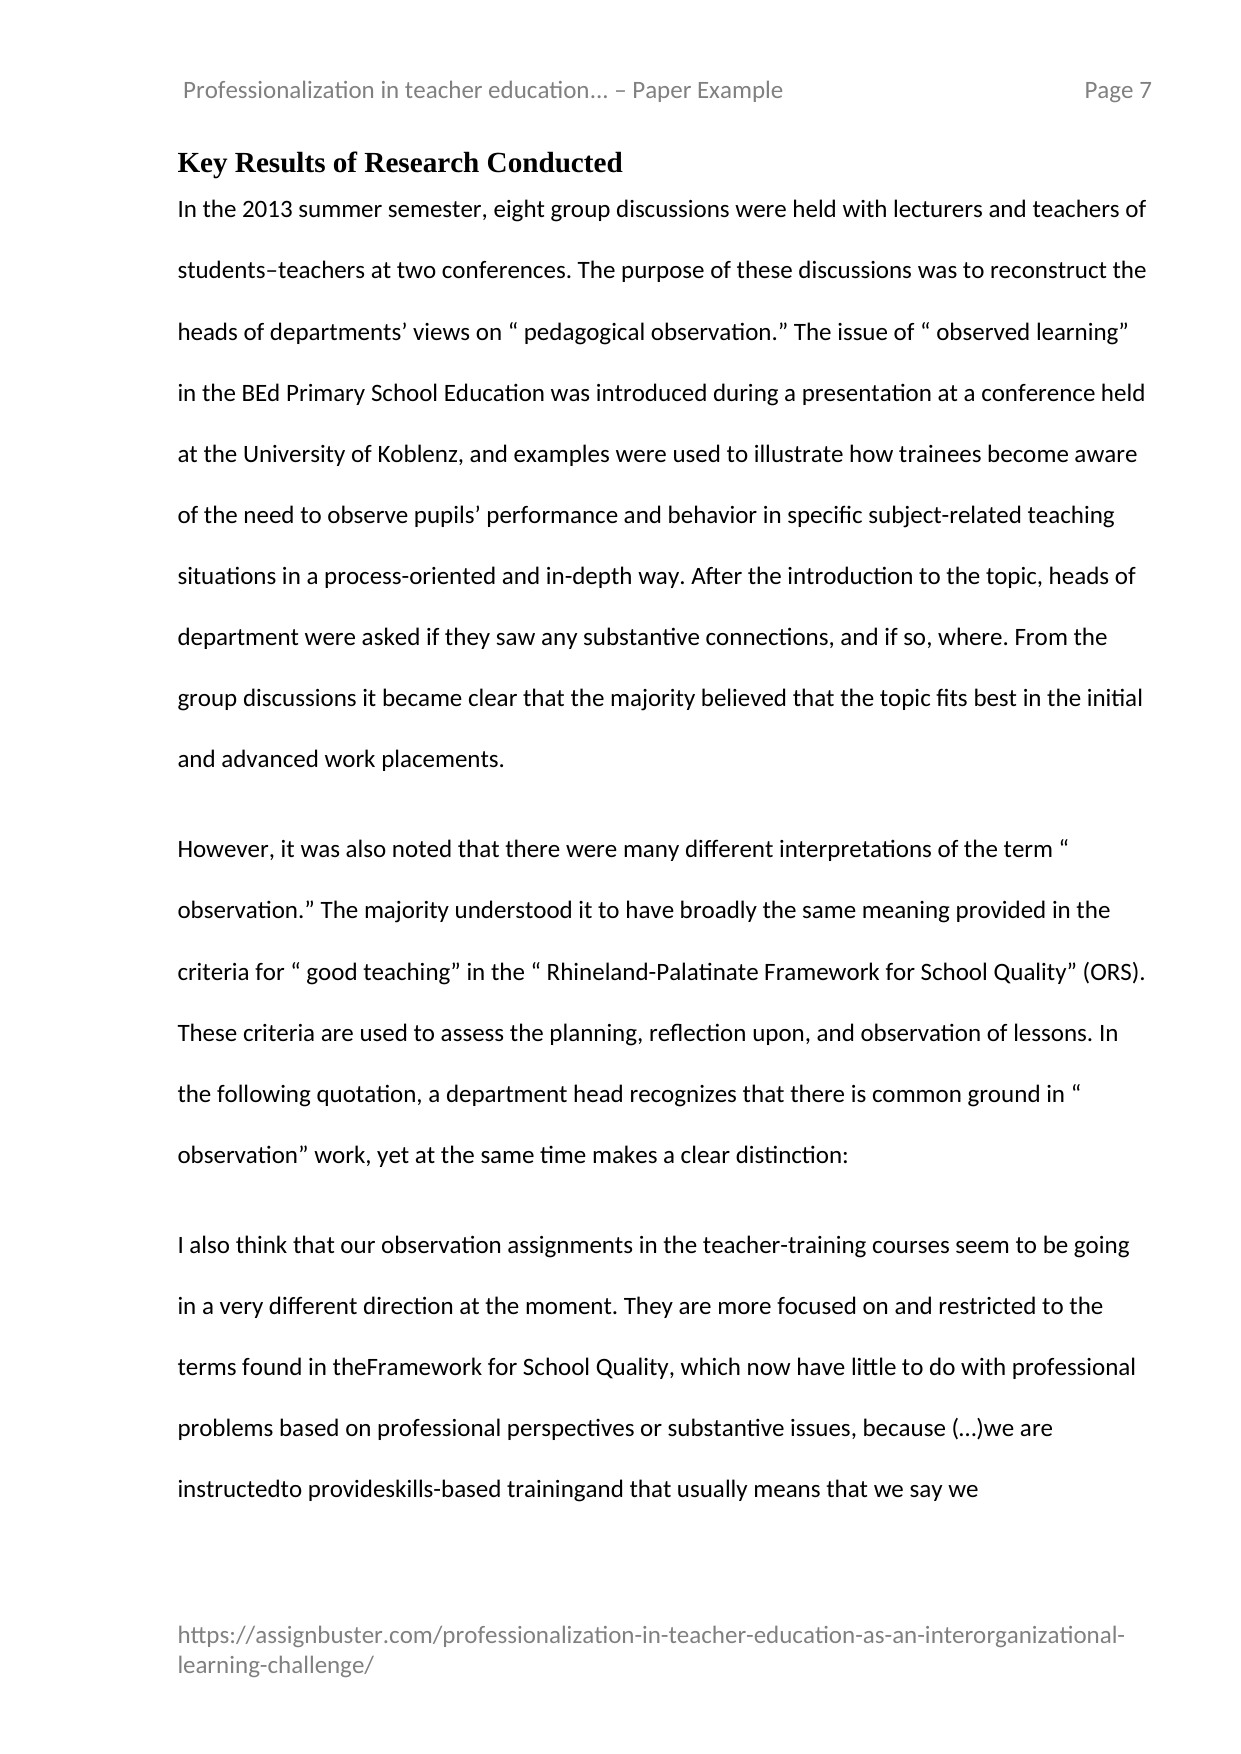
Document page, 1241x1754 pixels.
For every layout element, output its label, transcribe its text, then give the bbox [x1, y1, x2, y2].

text However, it was also noted that there were many different interpretations of the term “ observation.” The majority understood it to have broadly the same meaning provided in the criteria for “ good teaching” in the “ Rhineland-Palatinate Framework for School Quality” (ORS). These criteria are used to assess the planning, reflection upon, and observation of lessons. In the following quotation, a department head recognizes that there is common ground in “ observation” work, yet at the same time makes a clear distinction: [177, 833, 1152, 1169]
text In the 2013 summer semester, eight group discussions were held with lecturers and teachers of students–teachers at two conferences. The purpose of these discussions was to reconstruct the heads of departments’ views on “ pedagogical observation.” The issue of “ observed learning” in the BEd Primary School Education was introduced during a presentation at a conference held at the University of Koblenz, and examples were used to illustrate how trainees become aware of the need to observe pupils’ performance and behavior in specific subject-related teaching situations in a process-oriented and in-depth way. After the introduction to the topic, heads of department were asked if they saw any substantive connections, and if so, where. From the group discussions it became clear that the majority believed that the topic fits best in the initial and advanced work placements. [177, 194, 1152, 773]
subtitle Key Results of Research Conducted [177, 145, 1152, 178]
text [177, 1229, 1152, 1504]
